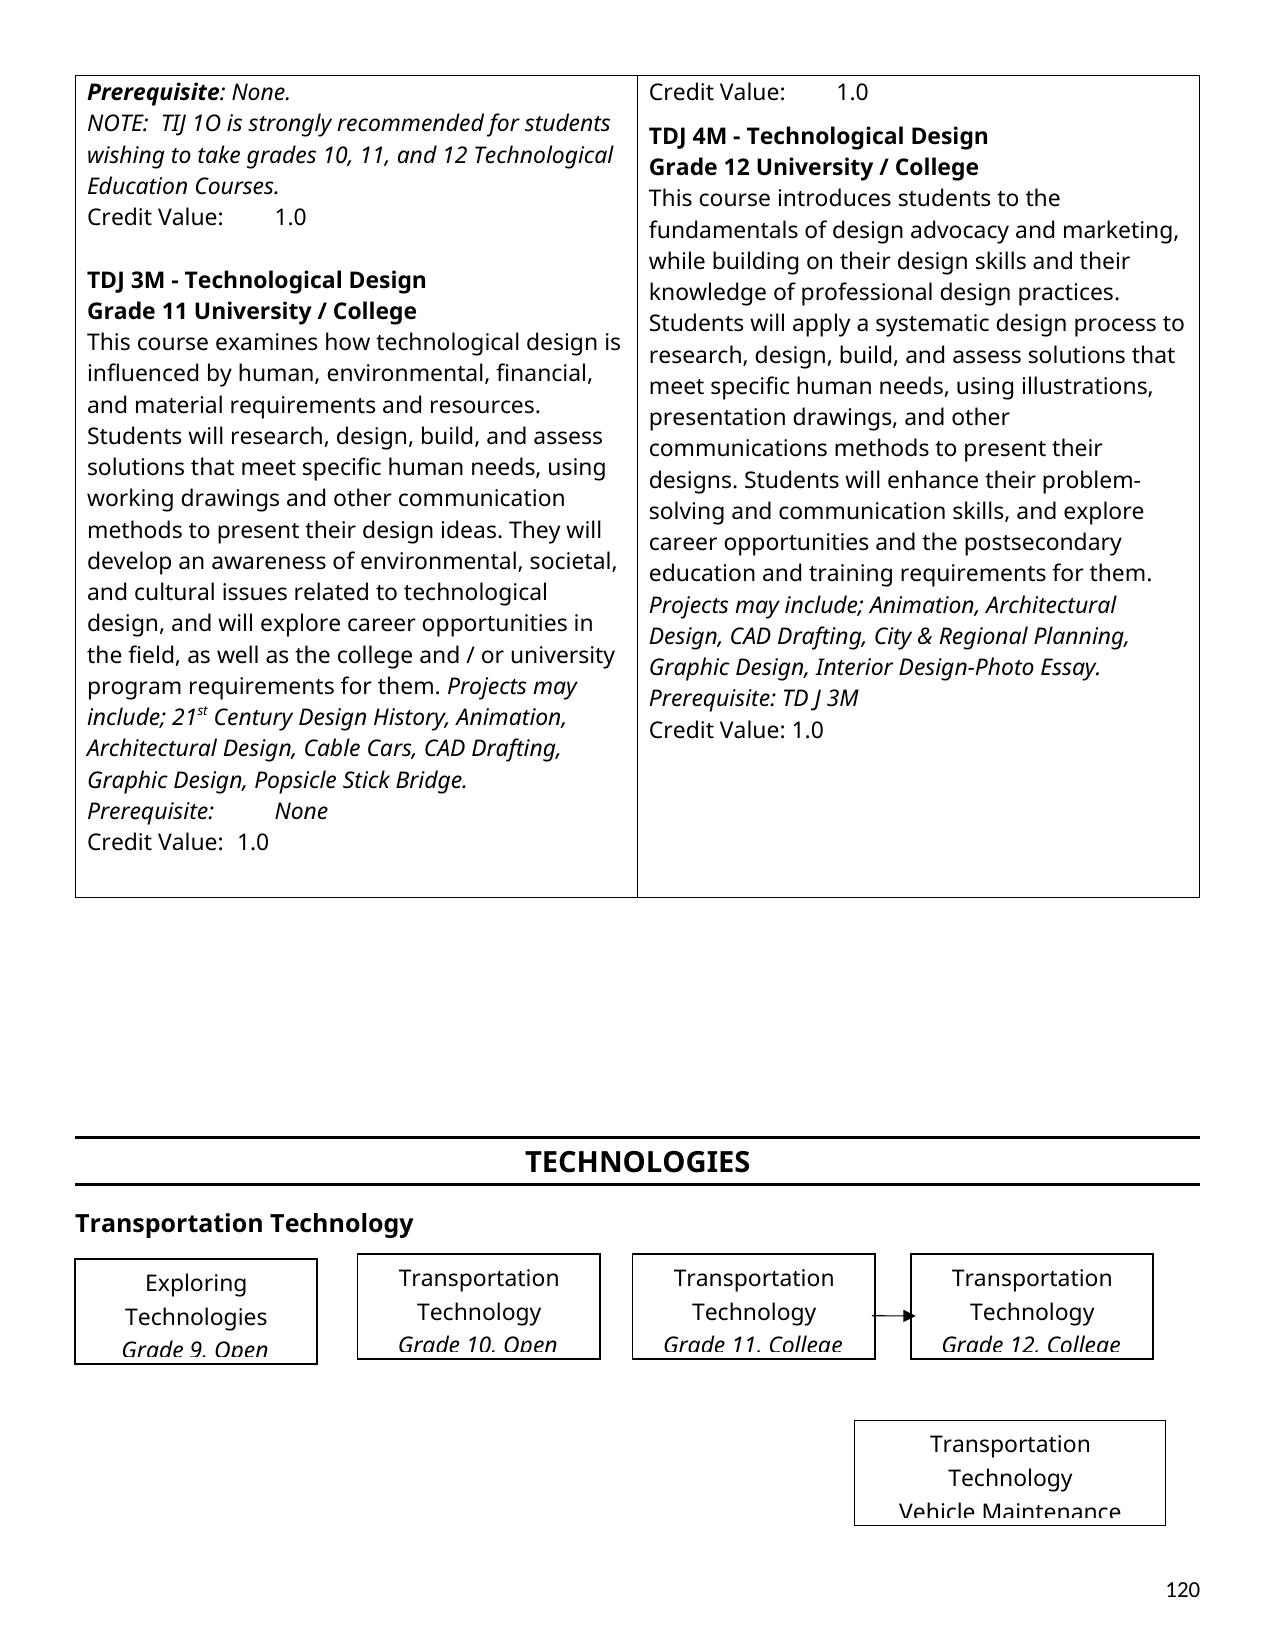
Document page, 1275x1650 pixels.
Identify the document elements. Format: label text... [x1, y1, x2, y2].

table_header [638, 76, 1199, 897]
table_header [76, 76, 637, 897]
text Transportation Technology [75, 1206, 1200, 1240]
text TECHNOLOGIES [75, 1139, 1200, 1183]
